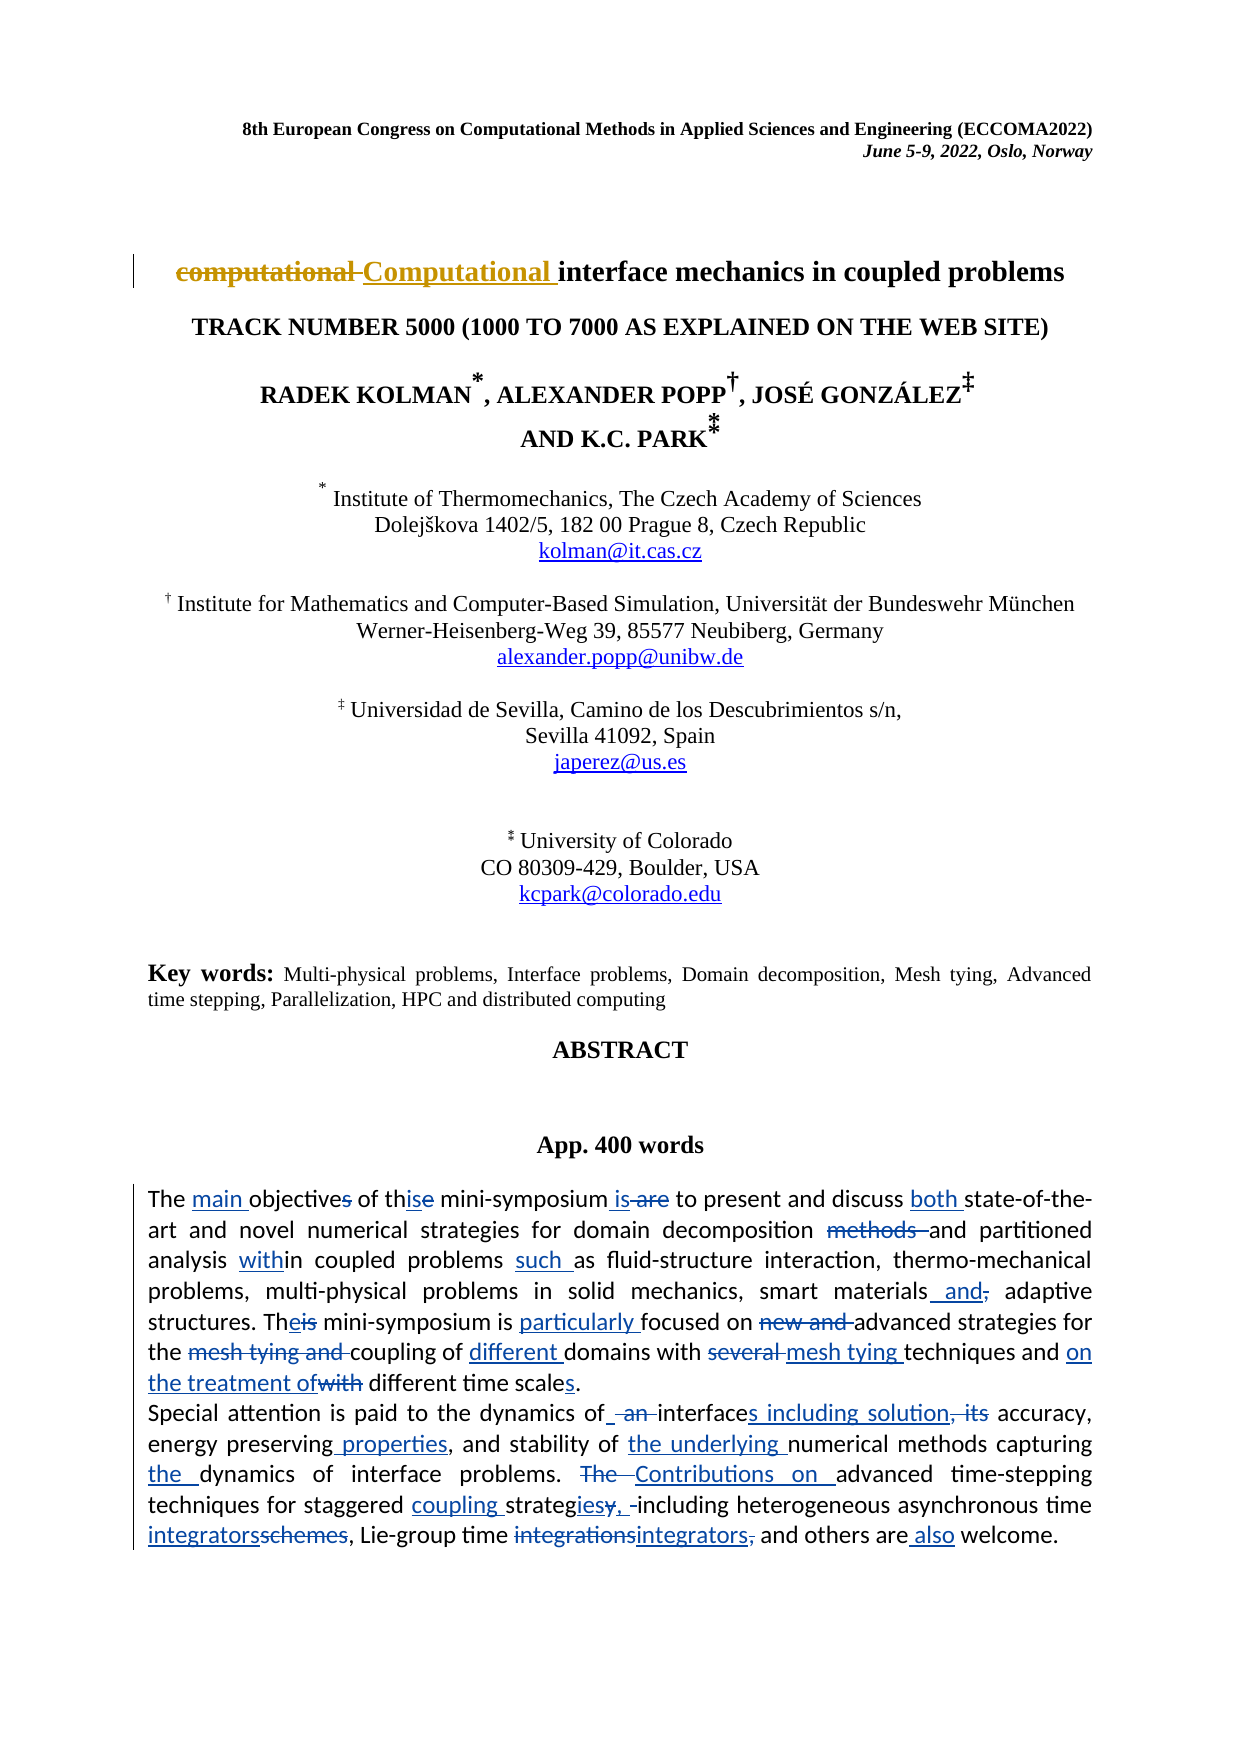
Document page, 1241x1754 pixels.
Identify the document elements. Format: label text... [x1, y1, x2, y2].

text CO 80309-429, Boulder, USA [148, 854, 1092, 880]
text japerez@us.es [148, 748, 1092, 775]
text Key words: Multi-physical problems, Interface problems, Domain decomposition, Mesh tying, Advanced time stepping, Parallelization, HPC and distributed computing [148, 958, 1092, 1011]
text alexander.popp@unibw.de [148, 643, 1092, 669]
text Special attention is paid to the dynamics ofinterface accuracy, energy preserving, and stability of numerical methods capturing dynamics of interface problems. advanced time-stepping techniques for staggered strategincluding heterogeneous asynchronous time , Lie-group time and others are welcome. [148, 1397, 1092, 1550]
text The objective of th mini-symposium to present and discuss state-of-the-art and novel numerical strategies for domain decomposition and partitioned analysis in coupled problems as fluid-structure interaction, thermo-mechanical problems, multi-physical problems in solid mechanics, smart materials adaptive structures. Th mini-symposium is focused on advanced strategies for the coupling of domains with techniques and different time scale. [148, 1183, 1092, 1397]
title interface mechanics in coupled problems [148, 254, 1092, 287]
text ‡ Universidad de Sevilla, Camino de los Descubrimientos s/n, [148, 696, 1092, 722]
text App. 400 words [148, 1130, 1092, 1158]
text * Institute of Thermomechanics, The Czech Academy of Sciences [148, 477, 1092, 511]
title RAdek Kolman*, Alexander Popp†, JosÉ GonzÁleZ‡ and K.C. Park⁑ [148, 366, 1092, 452]
text Werner-Heisenberg-Weg 39, 85577 Neubiberg, Germany [148, 617, 1092, 643]
text Dolejškova 1402/5, 182 00 Prague 8, Czech Republic [148, 511, 1092, 538]
title TRACK Number 5000 (1000 to 7000 as explained on the web site) [148, 312, 1092, 341]
text † Institute for Mathematics and Computer-Based Simulation, Universität der Bundeswehr München [148, 590, 1092, 617]
title ABSTRACT [148, 1035, 1092, 1063]
text kolman@it.cas.cz [148, 538, 1092, 564]
text ⁑ University of Colorado [148, 827, 1092, 854]
text Sevilla 41092, Spain [148, 722, 1092, 748]
text kcpark@colorado.edu [148, 880, 1092, 907]
